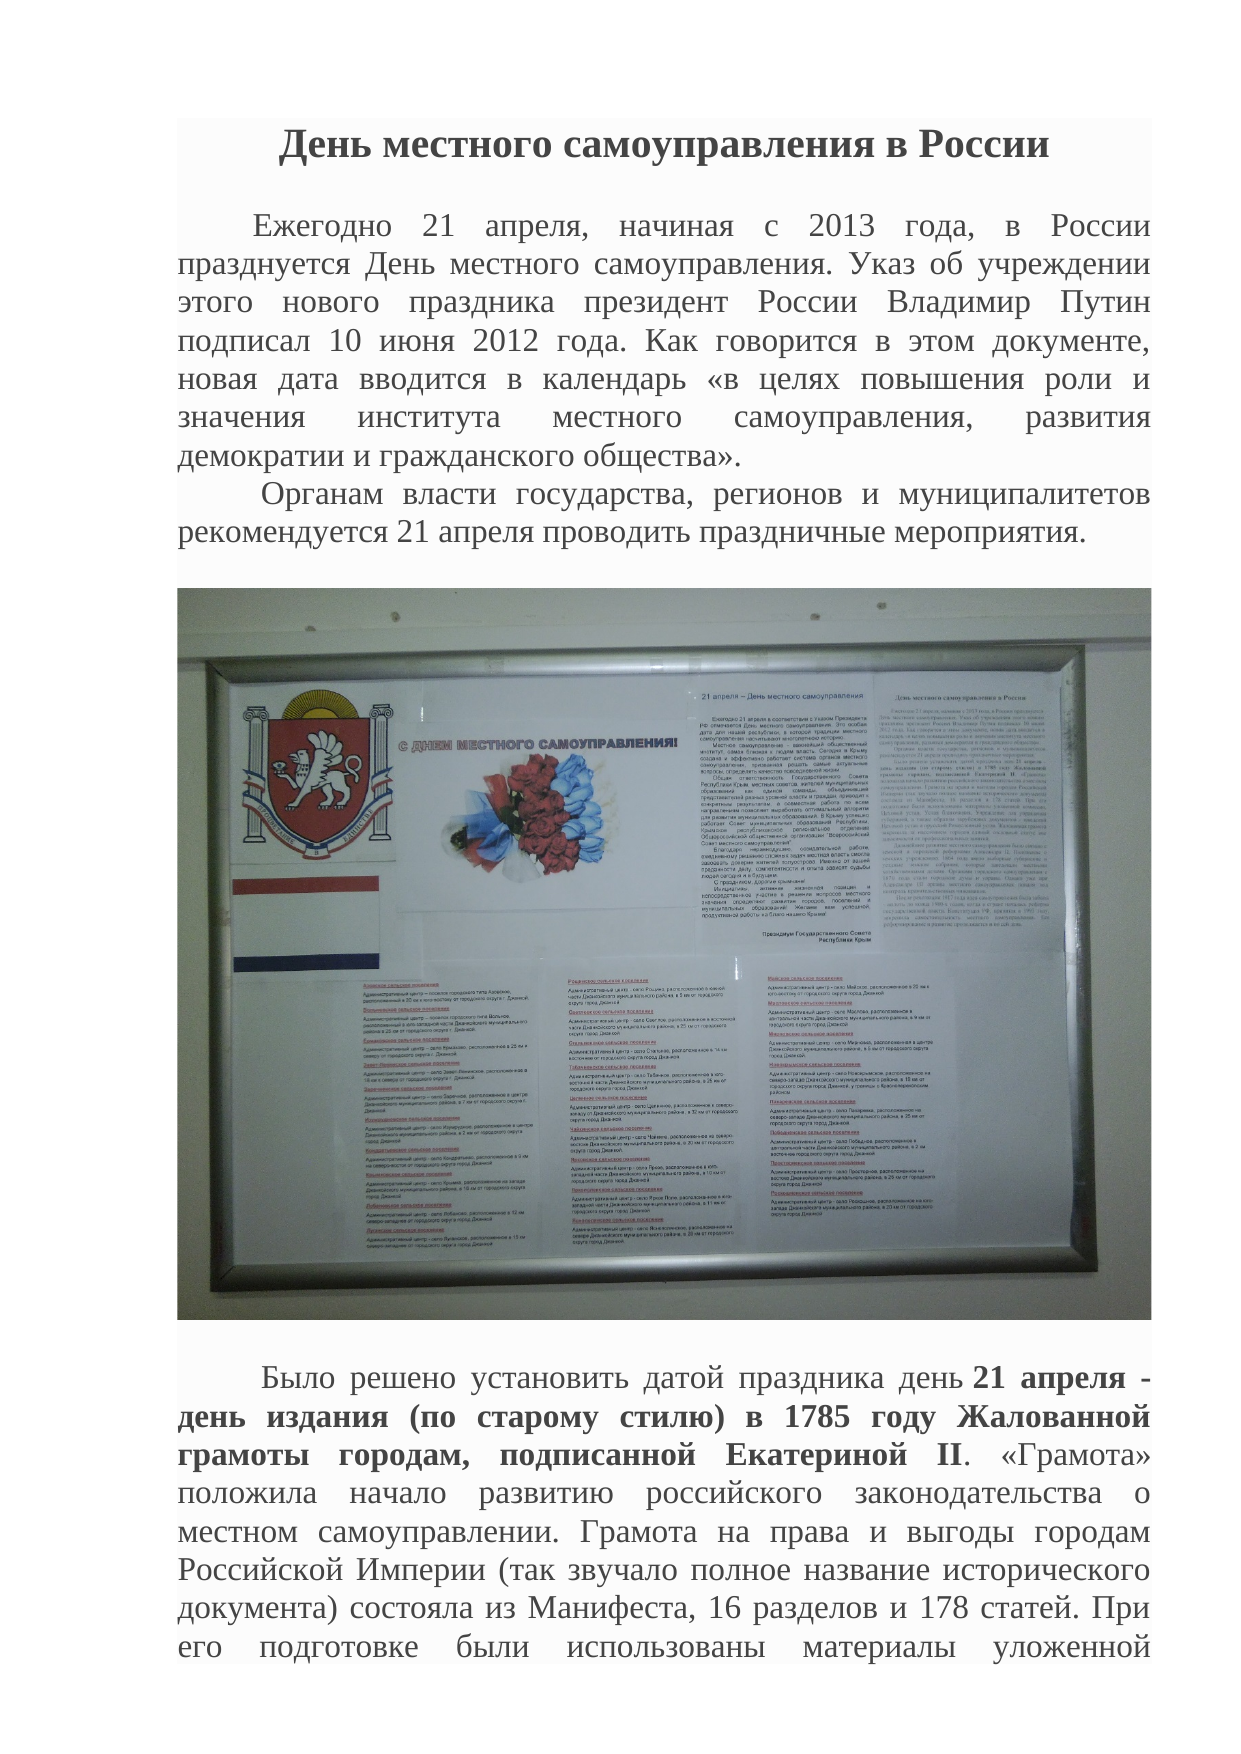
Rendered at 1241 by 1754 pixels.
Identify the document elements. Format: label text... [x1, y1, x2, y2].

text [177, 1358, 1152, 1664]
text День местного самоуправления в России [177, 118, 1152, 166]
text Органам власти государства, регионов и муниципалитетов рекомендуется 21 апреля проводить праздничные мероприятия. [177, 473, 1152, 550]
picture [177, 588, 1152, 1320]
text Ежегодно 21 апреля, начиная с 2013 года, в России празднуется День местного самоуправления. Указ об учреждении этого нового праздника президент России Владимир Путин подписал 10 июня 2012 года. Как говорится в этом документе, новая дата вводится в календарь «в целях повышения роли и значения института местного самоуправления, развития демократии и гражданского общества». [177, 205, 1152, 473]
